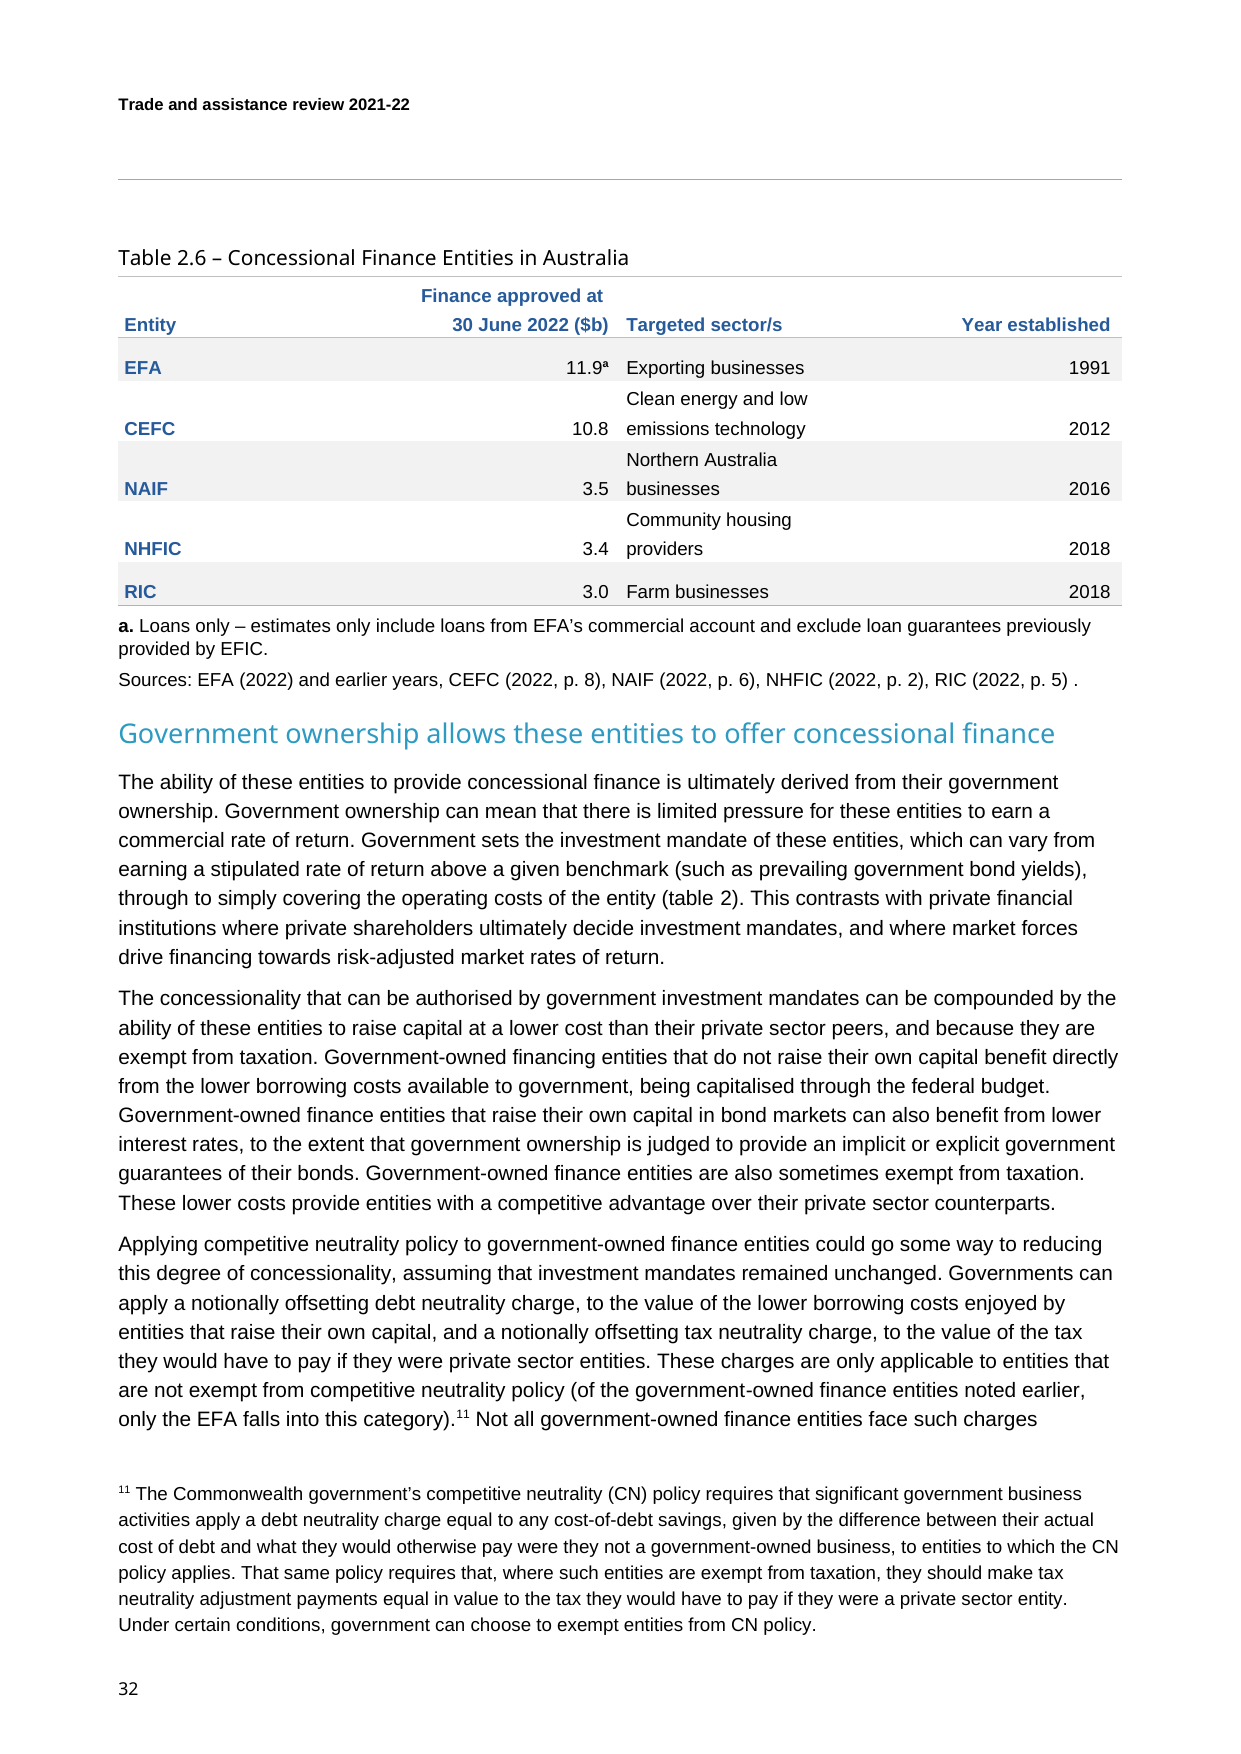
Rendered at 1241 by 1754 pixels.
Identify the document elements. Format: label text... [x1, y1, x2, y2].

table_header Year established [871, 277, 1122, 337]
table_cell Community housing providers [620, 501, 871, 562]
text Sources: EFA (2022) and earlier years, CEFC (2022, p. 8), NAIF (2022, p. 6), NHFIC (2022, p. 2), RIC (2022, p. 5) . [118, 667, 1122, 690]
text a. Loans only – estimates only include loans from EFA’s commercial account and exclude loan guarantees previously provided by EFIC. [118, 614, 1122, 659]
table_cell 1991 [871, 338, 1122, 381]
table_cell 3.5 [369, 441, 620, 501]
table_cell 2018 [871, 562, 1122, 605]
table_header Finance approved at 30 June 2022 ($b) [369, 277, 620, 337]
table_cell Clean energy and low emissions technology [620, 381, 871, 441]
subtitle Table 2.6 – Concessional Finance Entities in Australia [118, 242, 1122, 272]
text The ability of these entities to provide concessional finance is ultimately derived from their government ownership. Government ownership can mean that there is limited pressure for these entities to earn a commercial rate of return. Government sets the investment mandate of these entities, which can vary from earning a stipulated rate of return above a given benchmark (such as prevailing government bond yields), through to simply covering the operating costs of the entity (table 2). This contrasts with private financial institutions where private shareholders ultimately decide investment mandates, and where market forces drive financing towards risk-adjusted market rates of return. [118, 764, 1122, 968]
table_cell EFA [118, 338, 369, 381]
table_cell Northern Australia businesses [620, 441, 871, 501]
table_cell 10.8 [369, 381, 620, 441]
table_header Targeted sector/s [620, 277, 871, 337]
subtitle Government ownership allows these entities to offer concessional finance [118, 715, 1122, 752]
table_header Entity [118, 277, 369, 337]
table_cell Farm businesses [620, 562, 871, 605]
table_cell NAIF [118, 441, 369, 501]
table_cell RIC [118, 562, 369, 605]
table_cell 3.4 [369, 501, 620, 562]
text The concessionality that can be authorised by government investment mandates can be compounded by the ability of these entities to raise capital at a lower cost than their private sector peers, and because they are exempt from taxation. Government-owned financing entities that do not raise their own capital benefit directly from the lower borrowing costs available to government, being capitalised through the federal budget. Government-owned finance entities that raise their own capital in bond markets can also benefit from lower interest rates, to the extent that government ownership is judged to provide an implicit or explicit government guarantees of their bonds. Government-owned finance entities are also sometimes exempt from taxation. These lower costs provide entities with a competitive advantage over their private sector counterparts. [118, 981, 1122, 1214]
table_cell CEFC [118, 381, 369, 441]
table_cell 2012 [871, 381, 1122, 441]
table_cell 3.0 [369, 562, 620, 605]
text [118, 1227, 1122, 1431]
table_cell Exporting businesses [620, 338, 871, 381]
table_cell 11.9a [369, 338, 620, 381]
table_cell 2016 [871, 441, 1122, 501]
table_cell NHFIC [118, 501, 369, 562]
table_cell 2018 [871, 501, 1122, 562]
